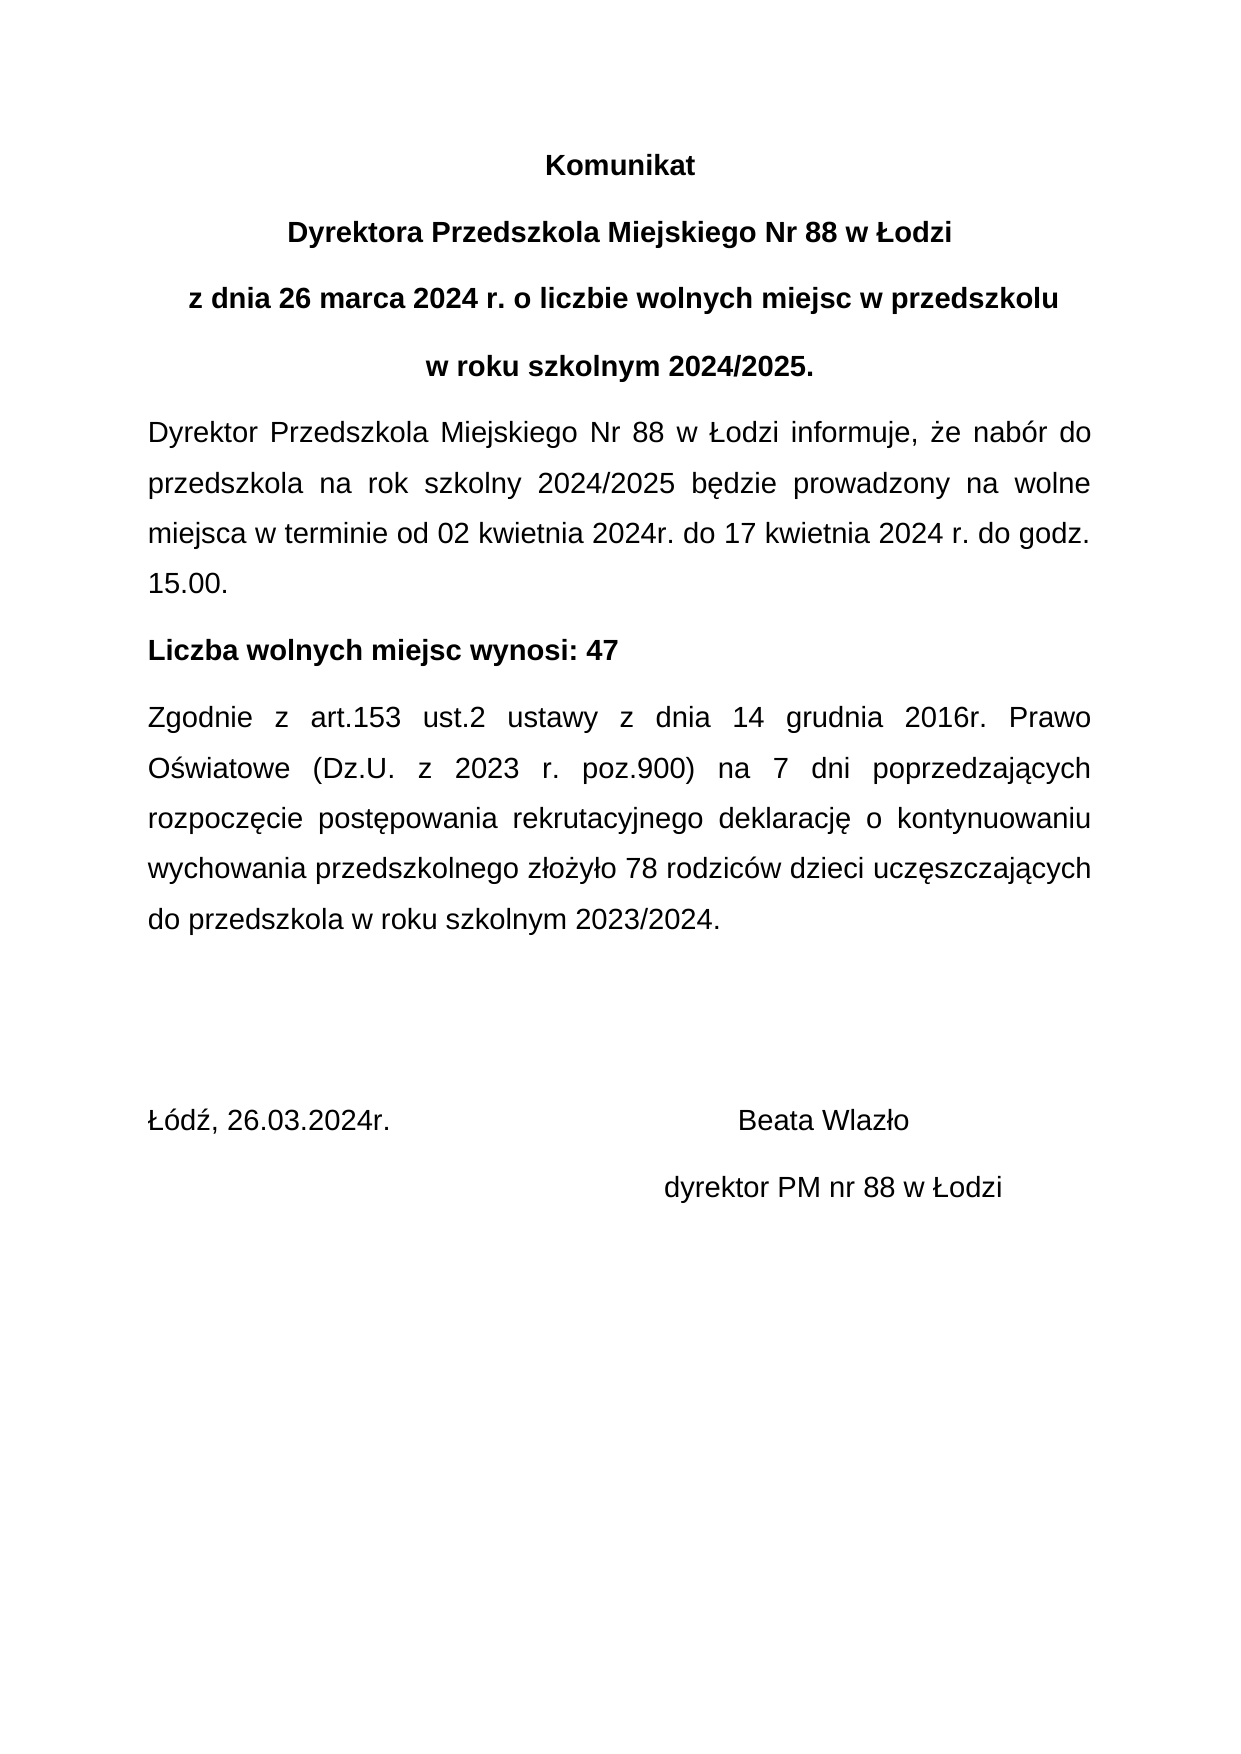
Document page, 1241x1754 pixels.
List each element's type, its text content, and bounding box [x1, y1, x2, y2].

text dyrektor PM nr 88 w Łodzi [590, 1169, 1093, 1203]
text Komunikat [148, 148, 1093, 181]
text Łódź, 26.03.2024r. Beata Wlazło [148, 1103, 1093, 1136]
text Liczba wolnych miejsc wynosi: 47 [148, 633, 1093, 667]
text z dnia 26 marca 2024 r. o liczbie wolnych miejsc w przedszkolu [148, 282, 1093, 315]
text Dyrektora Przedszkola Miejskiego Nr 88 w Łodzi [148, 214, 1093, 248]
text Zgodnie z art.153 ust.2 ustawy z dnia 14 grudnia 2016r. Prawo Oświatowe (Dz.U. z 2023 r. poz.900) na 7 dni poprzedzających rozpoczęcie postępowania rekrutacyjnego deklarację o kontynuowaniu wychowania przedszkolnego złożyło 78 rodziców dzieci uczęszczających do przedszkola w roku szkolnym 2023/2024. [148, 700, 1093, 935]
text Dyrektor Przedszkola Miejskiego Nr 88 w Łodzi informuje, że nabór do przedszkola na rok szkolny 2024/2025 będzie prowadzony na wolne miejsca w terminie od 02 kwietnia 2024r. do 17 kwietnia 2024 r. do godz. 15.00. [148, 416, 1093, 600]
text w roku szkolnym 2024/2025. [148, 348, 1093, 382]
